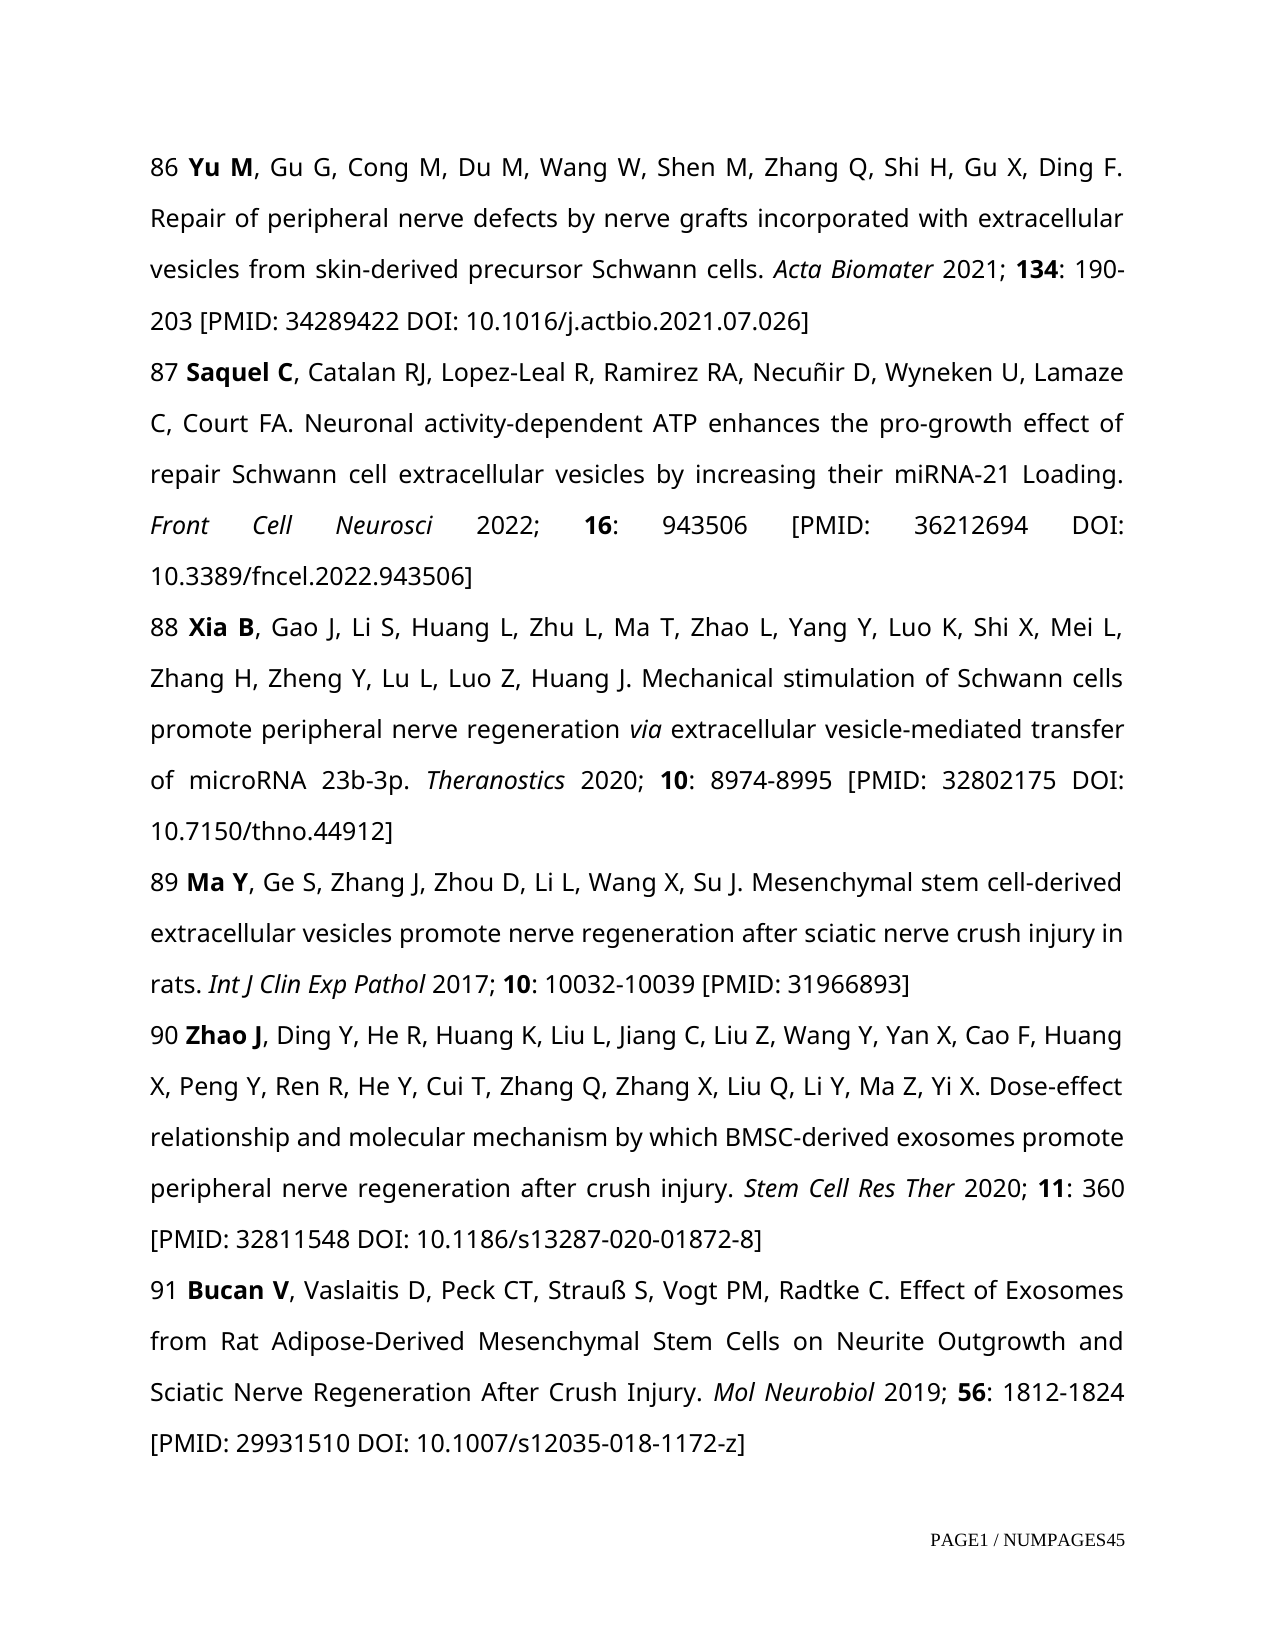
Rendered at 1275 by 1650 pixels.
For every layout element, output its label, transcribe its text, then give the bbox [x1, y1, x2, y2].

text 90 Zhao J, Ding Y, He R, Huang K, Liu L, Jiang C, Liu Z, Wang Y, Yan X, Cao F, Huang X, Peng Y, Ren R, He Y, Cui T, Zhang Q, Zhang X, Liu Q, Li Y, Ma Z, Yi X. Dose-effect relationship and molecular mechanism by which BMSC-derived exosomes promote peripheral nerve regeneration after crush injury. Stem Cell Res Ther 2020; 11: 360 [PMID: 32811548 DOI: 10.1186/s13287-020-01872-8] [150, 1018, 1125, 1256]
text 88 Xia B, Gao J, Li S, Huang L, Zhu L, Ma T, Zhao L, Yang Y, Luo K, Shi X, Mei L, Zhang H, Zheng Y, Lu L, Luo Z, Huang J. Mechanical stimulation of Schwann cells promote peripheral nerve regeneration via extracellular vesicle-mediated transfer of microRNA 23b-3p. Theranostics 2020; 10: 8974-8995 [PMID: 32802175 DOI: 10.7150/thno.44912] [150, 609, 1125, 848]
text 87 Saquel C, Catalan RJ, Lopez-Leal R, Ramirez RA, Necuñir D, Wyneken U, Lamaze C, Court FA. Neuronal activity-dependent ATP enhances the pro-growth effect of repair Schwann cell extracellular vesicles by increasing their miRNA-21 Loading. Front Cell Neurosci 2022; 16: 943506 [PMID: 36212694 DOI: 10.3389/fncel.2022.943506] [150, 354, 1125, 592]
text 89 Ma Y, Ge S, Zhang J, Zhou D, Li L, Wang X, Su J. Mesenchymal stem cell-derived extracellular vesicles promote nerve regeneration after sciatic nerve crush injury in rats. Int J Clin Exp Pathol 2017; 10: 10032-10039 [PMID: 31966893] [150, 864, 1125, 1001]
text 91 Bucan V, Vaslaitis D, Peck CT, Strauß S, Vogt PM, Radtke C. Effect of Exosomes from Rat Adipose-Derived Mesenchymal Stem Cells on Neurite Outgrowth and Sciatic Nerve Regeneration After Crush Injury. Mol Neurobiol 2019; 56: 1812-1824 [PMID: 29931510 DOI: 10.1007/s12035-018-1172-z] [150, 1273, 1125, 1460]
text 86 Yu M, Gu G, Cong M, Du M, Wang W, Shen M, Zhang Q, Shi H, Gu X, Ding F. Repair of peripheral nerve defects by nerve grafts incorporated with extracellular vesicles from skin-derived precursor Schwann cells. Acta Biomater 2021; 134: 190-203 [PMID: 34289422 DOI: 10.1016/j.actbio.2021.07.026] [150, 150, 1125, 337]
